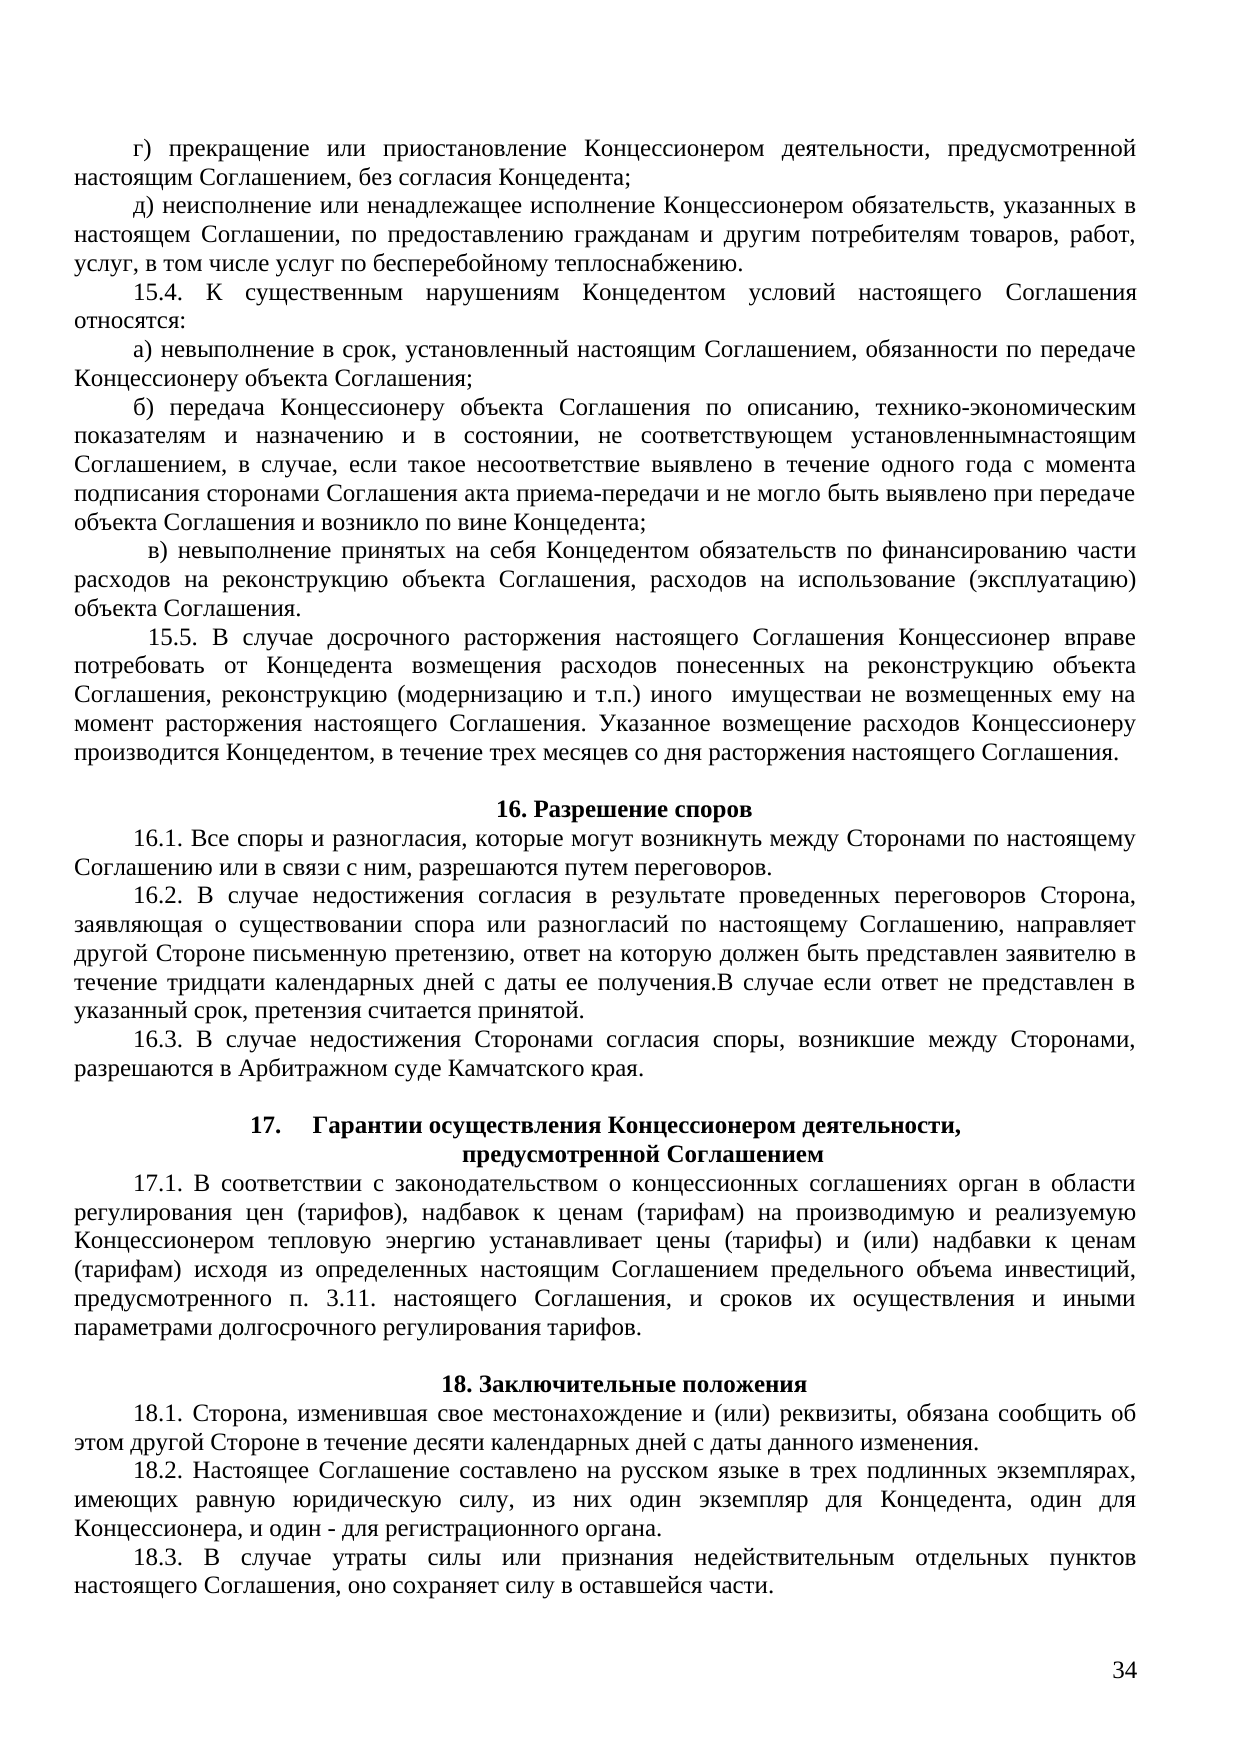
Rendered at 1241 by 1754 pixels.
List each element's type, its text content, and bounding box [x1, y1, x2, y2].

text 18.2. Настоящее Соглашение составлено на русском языке в трех подлинных экземплярах, имеющих равную юридическую силу, из них один экземпляр для Концедента, один для Концессионера, и один - для регистрационного органа. [74, 1455, 1137, 1542]
list Гарантии осуществления Концессионером деятельности, [74, 1110, 1137, 1139]
text 18.1. Сторона, изменившая свое местонахождение и (или) реквизиты, обязана сообщить об этом другой Стороне в течение десяти календарных дней с даты данного изменения. [74, 1398, 1137, 1455]
text 18.3. В случае утраты силы или признания недействительным отдельных пунктов настоящего Соглашения, оно сохраняет силу в оставшейся части. [74, 1542, 1137, 1599]
text в) невыполнение принятых на себя Концедентом обязательств по финансированию части расходов на реконструкцию объекта Соглашения, расходов на использование (эксплуатацию) объекта Соглашения. [74, 535, 1137, 622]
text б) передача Концессионеру объекта Соглашения по описанию, технико-экономическим показателям и назначению и в состоянии, не соответствующем установленнымнастоящим Соглашением, в случае, если такое несоответствие выявлено в течение одного года с момента подписания сторонами Соглашения акта приема-передачи и не могло быть выявлено при передаче объекта Соглашения и возникло по вине Концедента; [74, 392, 1137, 535]
text а) невыполнение в срок, установленный настоящим Соглашением, обязанности по передаче Концессионеру объекта Соглашения; [74, 334, 1137, 392]
text предусмотренной Соглашением [149, 1139, 1137, 1168]
text д) неисполнение или ненадлежащее исполнение Концессионером обязательств, указанных в настоящем Соглашении, по предоставлению гражданам и другим потребителям товаров, работ, услуг, в том числе услуг по бесперебойному теплоснабжению. [74, 190, 1137, 277]
text 16.2. В случае недостижения согласия в результате проведенных переговоров Сторона, заявляющая о существовании спора или разногласий по настоящему Соглашению, направляет другой Стороне письменную претензию, ответ на которую должен быть представлен заявителю в течение тридцати календарных дней с даты ее получения.В случае если ответ не представлен в указанный срок, претензия считается принятой. [74, 880, 1137, 1024]
text 17.1. В соответствии с законодательством о концессионных соглашениях орган в области регулирования цен (тарифов), надбавок к ценам (тарифам) на производимую и реализуемую Концессионером тепловую энергию устанавливает цены (тарифы) и (или) надбавки к ценам (тарифам) исходя из определенных настоящим Соглашением предельного объема инвестиций, предусмотренного п. 3.11. настоящего Соглашения, и сроков их осуществления и иными параметрами долгосрочного регулирования тарифов. [74, 1168, 1137, 1340]
text 15.5. В случае досрочного расторжения настоящего Соглашения Концессионер вправе потребовать от Концедента возмещения расходов понесенных на реконструкцию объекта Соглашения, реконструкцию (модернизацию и т.п.) иного имуществаи не возмещенных ему на момент расторжения настоящего Соглашения. Указанное возмещение расходов Концессионеру производится Концедентом, в течение трех месяцев со дня расторжения настоящего Соглашения. [74, 622, 1137, 765]
list Разрешение споров [111, 794, 1137, 823]
text 16.3. В случае недостижения Сторонами согласия споры, возникшие между Сторонами, разрешаются в Арбитражном суде Камчатского края. [74, 1024, 1137, 1082]
text 15.4. К существенным нарушениям Концедентом условий настоящего Соглашения относятся: [74, 277, 1137, 334]
list Заключительные положения [111, 1369, 1137, 1398]
text г) прекращение или приостановление Концессионером деятельности, предусмотренной настоящим Соглашением, без согласия Концедента; [74, 133, 1137, 190]
text 16.1. Все споры и разногласия, которые могут возникнуть между Сторонами по настоящему Соглашению или в связи с ним, разрешаются путем переговоров. [74, 823, 1137, 880]
